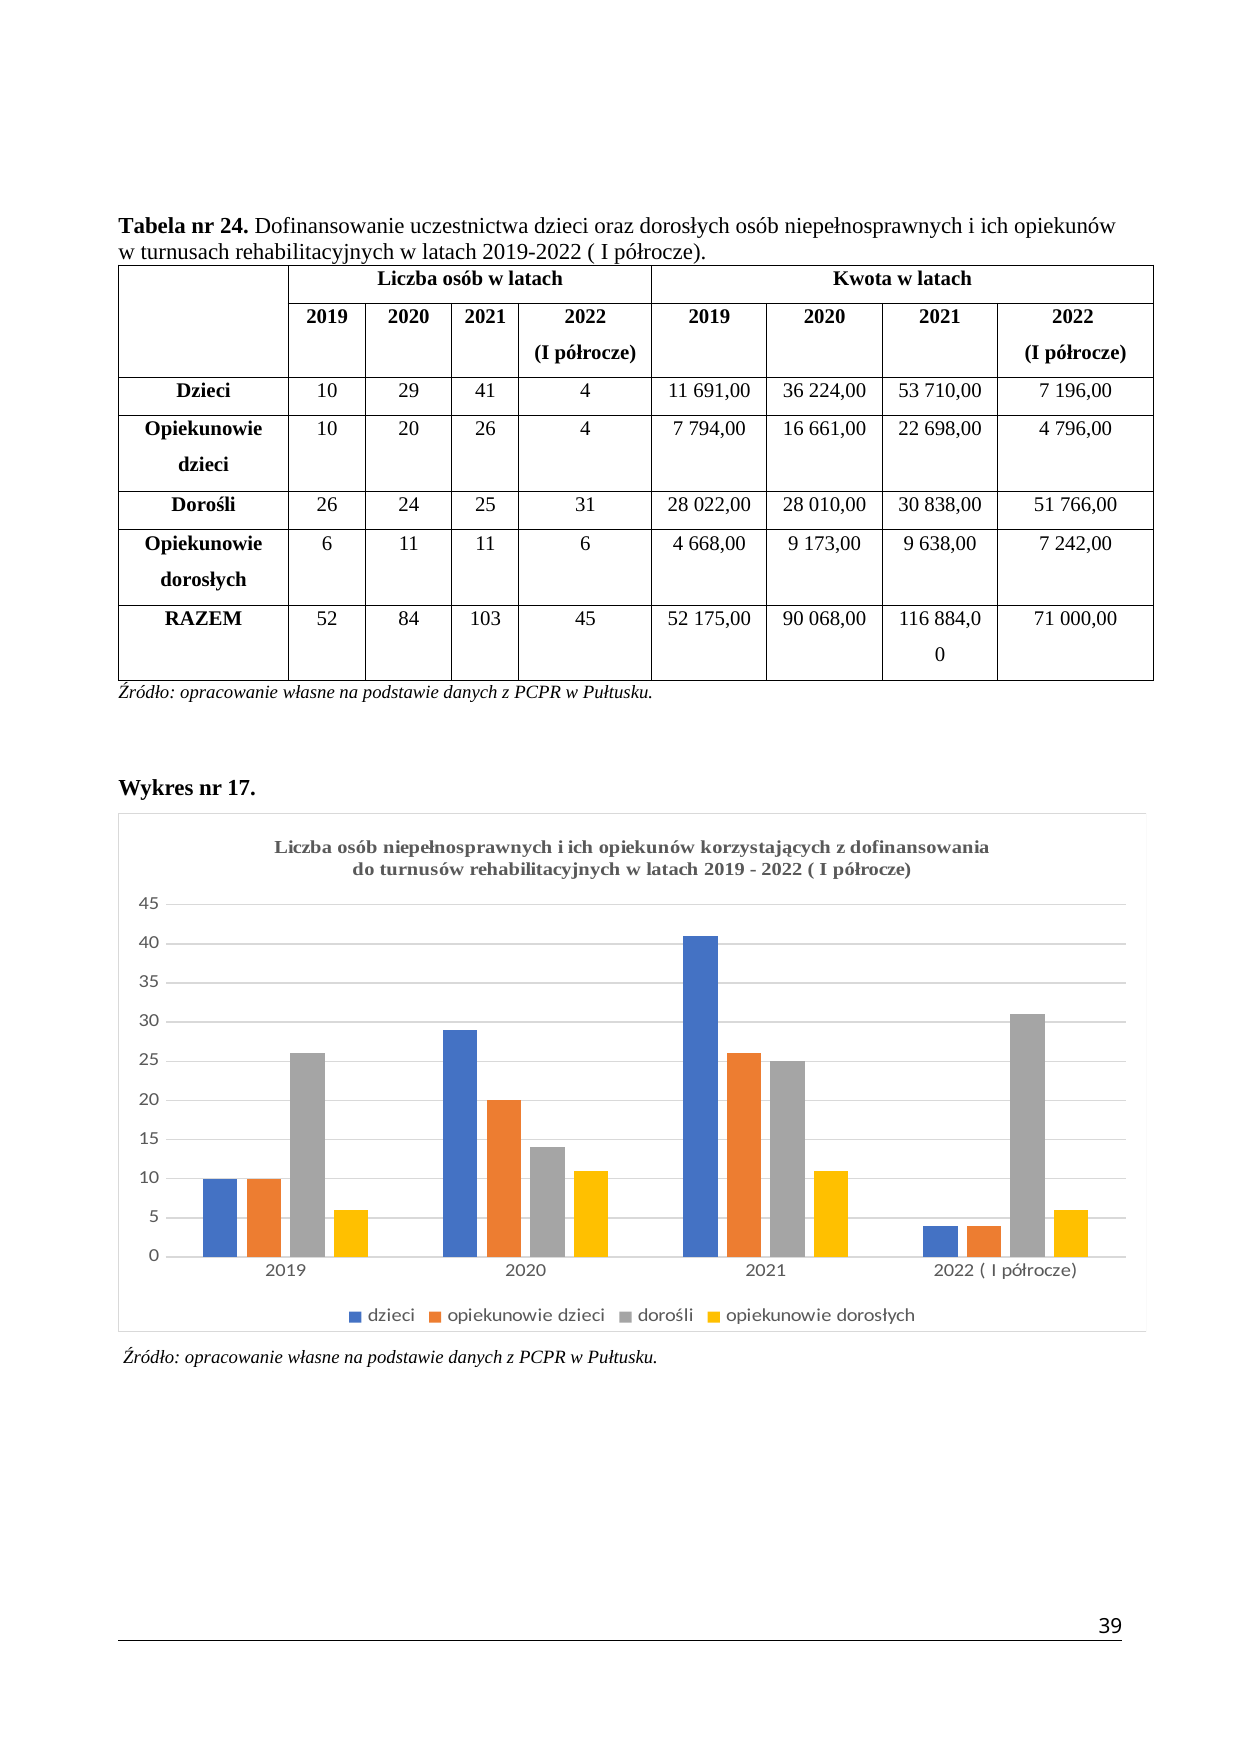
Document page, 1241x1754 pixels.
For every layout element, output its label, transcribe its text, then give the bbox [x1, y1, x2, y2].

table_cell 4 [519, 378, 651, 415]
table_cell 31 [519, 492, 651, 529]
table_cell Opiekunowie dorosłych [119, 530, 288, 605]
table_cell 2020 [767, 304, 882, 377]
table_cell 20 [366, 416, 451, 491]
table_header [119, 266, 288, 377]
table_cell 7 196,00 [998, 378, 1153, 415]
table_cell 11 [452, 530, 518, 605]
table_cell 53 710,00 [883, 378, 997, 415]
table_cell 36 224,00 [767, 378, 882, 415]
table_cell 2022 (I półrocze) [519, 304, 651, 377]
table_cell 6 [519, 530, 651, 605]
table_cell 4 668,00 [652, 530, 766, 605]
table_cell 22 698,00 [883, 416, 997, 491]
table_cell 2019 [289, 304, 365, 377]
table_cell 28 010,00 [767, 492, 882, 529]
text Wykres nr 17. [118, 774, 1122, 800]
table_cell Dorośli [119, 492, 288, 529]
text Źródło: opracowanie własne na podstawie danych z PCPR w Pułtusku. [118, 681, 1122, 702]
table_cell 4 [519, 416, 651, 491]
table_cell 10 [289, 416, 365, 491]
table_cell 51 766,00 [998, 492, 1153, 529]
text Tabela nr 24. Dofinansowanie uczestnictwa dzieci oraz dorosłych osób niepełnosprawnych i ich opiekunów w turnusach rehabilitacyjnych w latach 2019-2022 ( I półrocze). [118, 212, 1122, 264]
table_cell 16 661,00 [767, 416, 882, 491]
table_cell Dzieci [119, 378, 288, 415]
table_cell 24 [366, 492, 451, 529]
table_cell 2021 [883, 304, 997, 377]
table_cell 28 022,00 [652, 492, 766, 529]
table_cell 26 [289, 492, 365, 529]
table_cell 11 691,00 [652, 378, 766, 415]
table_cell RAZEM [119, 606, 288, 679]
table_cell 30 838,00 [883, 492, 997, 529]
table_cell Opiekunowie dzieci [119, 416, 288, 491]
table_cell 41 [452, 378, 518, 415]
table_cell 2021 [452, 304, 518, 377]
table_cell 52 175,00 [652, 606, 766, 679]
table_cell 4 796,00 [998, 416, 1153, 491]
table_cell 84 [366, 606, 451, 679]
table_cell 7 794,00 [652, 416, 766, 491]
text Źródło: opracowanie własne na podstawie danych z PCPR w Pułtusku. [118, 1346, 1122, 1368]
table_cell 25 [452, 492, 518, 529]
table_cell 2020 [366, 304, 451, 377]
table_header Kwota w latach [652, 266, 1153, 303]
table_header Liczba osób w latach [289, 266, 651, 303]
table_cell 71 000,00 [998, 606, 1153, 679]
table_cell 2019 [652, 304, 766, 377]
table_cell 11 [366, 530, 451, 605]
table_cell 90 068,00 [767, 606, 882, 679]
table_cell 29 [366, 378, 451, 415]
table_cell 103 [452, 606, 518, 679]
table_cell 9 173,00 [767, 530, 882, 605]
table_cell 2022 (I półrocze) [998, 304, 1153, 377]
table_cell 6 [289, 530, 365, 605]
table_cell 52 [289, 606, 365, 679]
table_cell 7 242,00 [998, 530, 1153, 605]
table_cell 116 884,00 [883, 606, 997, 679]
table_cell 9 638,00 [883, 530, 997, 605]
table_cell 10 [289, 378, 365, 415]
table_cell 45 [519, 606, 651, 679]
table_cell 26 [452, 416, 518, 491]
